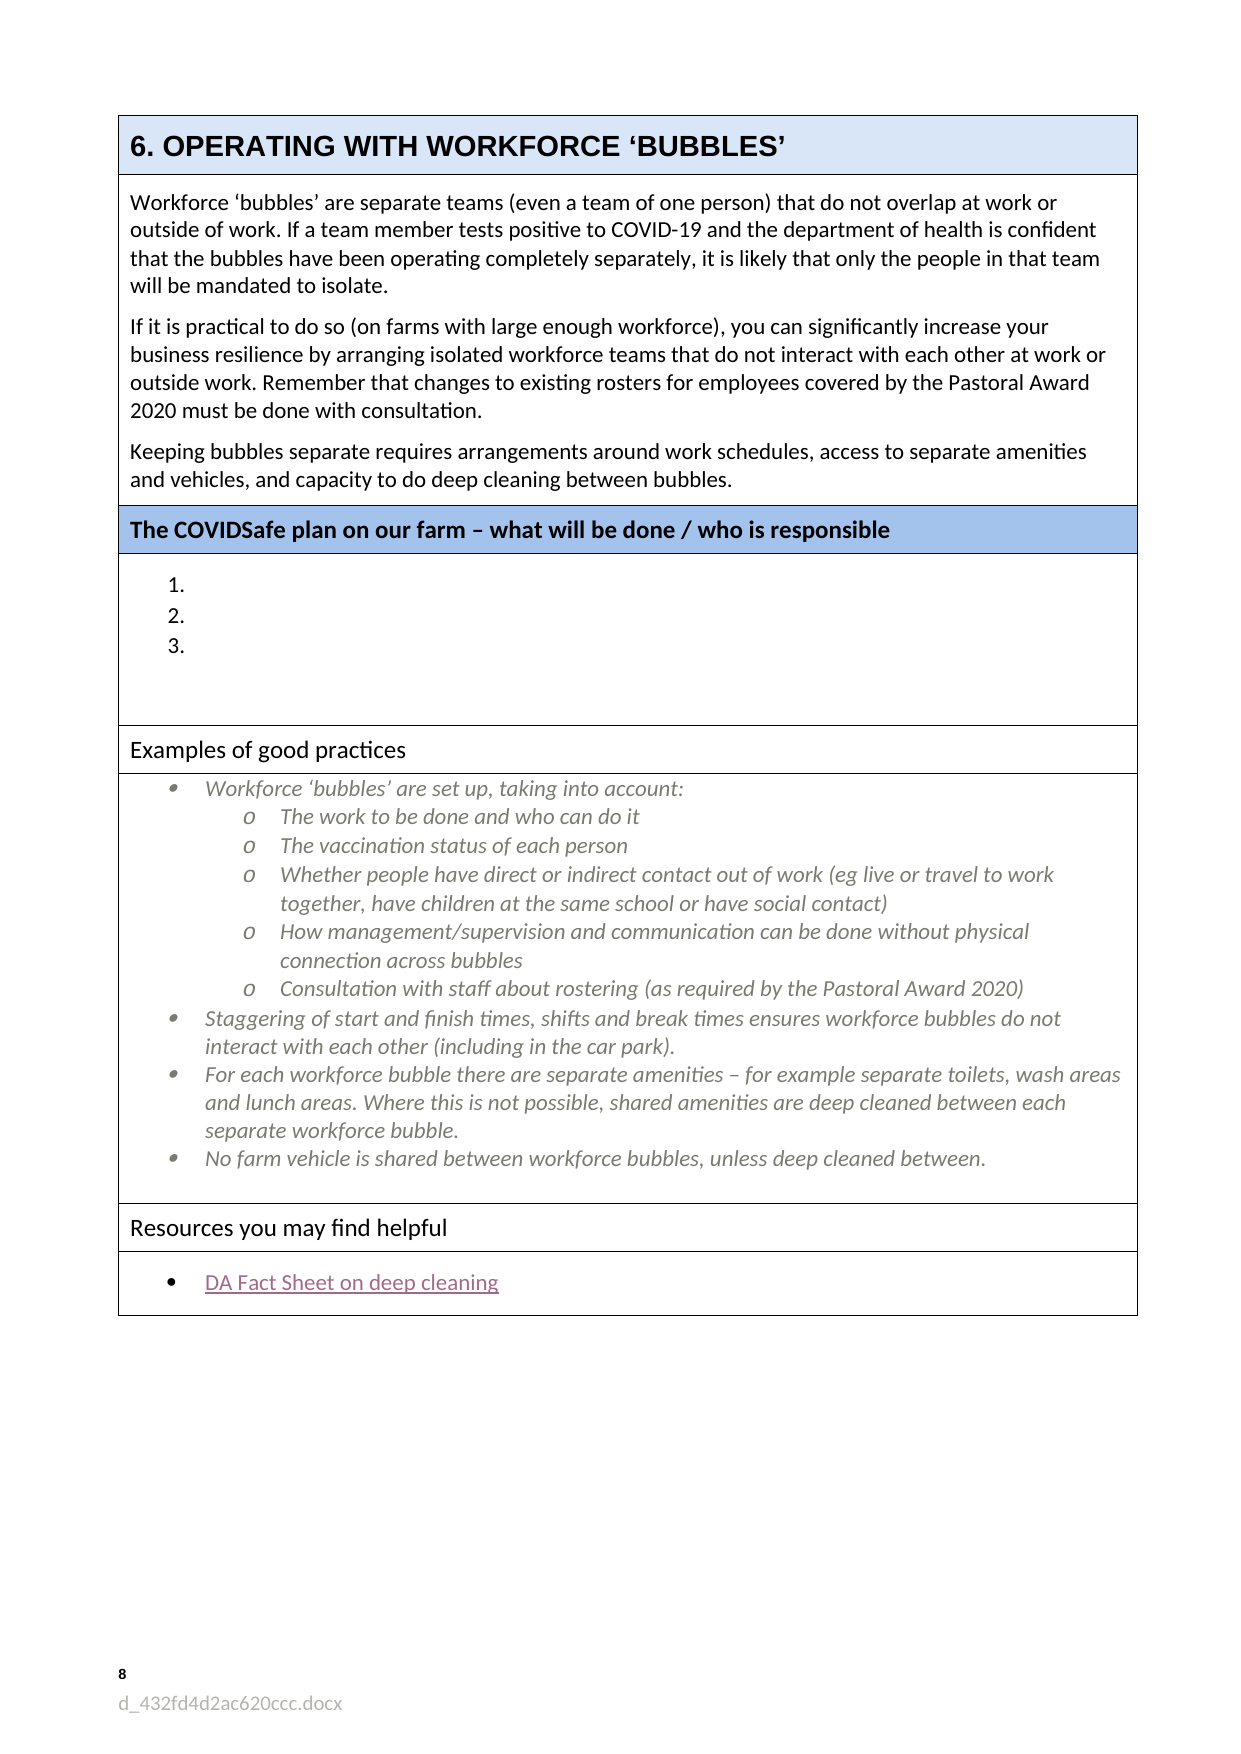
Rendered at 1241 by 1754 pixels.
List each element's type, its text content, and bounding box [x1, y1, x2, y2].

table_cell Workforce ‘bubbles’ are separate teams (even a team of one person) that do not overlap at work or outside of work. If a team member tests positive to COVID-19 and the department of health is confident that the bubbles have been operating completely separately, it is likely that only the people in that team will be mandated to isolate. If it is practical to do so (on farms with large enough workforce), you can significantly increase your business resilience by arranging isolated workforce teams that do not interact with each other at work or outside work. Remember that changes to existing rosters for employees covered by the Pastoral Award 2020 must be done with consultation. Keeping bubbles separate requires arrangements around work schedules, access to separate amenities and vehicles, and capacity to do deep cleaning between bubbles. [119, 175, 1137, 504]
table_cell Resources you may find helpful [119, 1204, 1137, 1251]
table_cell Workforce ‘bubbles’ are set up, taking into account: The work to be done and who can do it The vaccination status of each person Whether people have direct or indirect contact out of work (eg live or travel to work together, have children at the same school or have social contact) How management/supervision and communication can be done without physical connection across bubbles Consultation with staff about rostering (as required by the Pastoral Award 2020) Staggering of start and finish times, shifts and break times ensures workforce bubbles do not interact with each other (including in the car park). For each workforce bubble there are separate amenities – for example separate toilets, wash areas and lunch areas. Where this is not possible, shared amenities are deep cleaned between each separate workforce bubble. No farm vehicle is shared between workforce bubbles, unless deep cleaned between. [119, 774, 1137, 1202]
table_cell [119, 554, 1137, 724]
table_cell The COVIDSafe plan on our farm – what will be done / who is responsible [119, 506, 1137, 553]
table_header 6. OPERATING WITH WORKFORCE ‘BUBBLES’ [119, 116, 1137, 174]
table_cell DA Fact Sheet on deep cleaning [119, 1252, 1137, 1315]
table_cell Examples of good practices [119, 726, 1137, 773]
